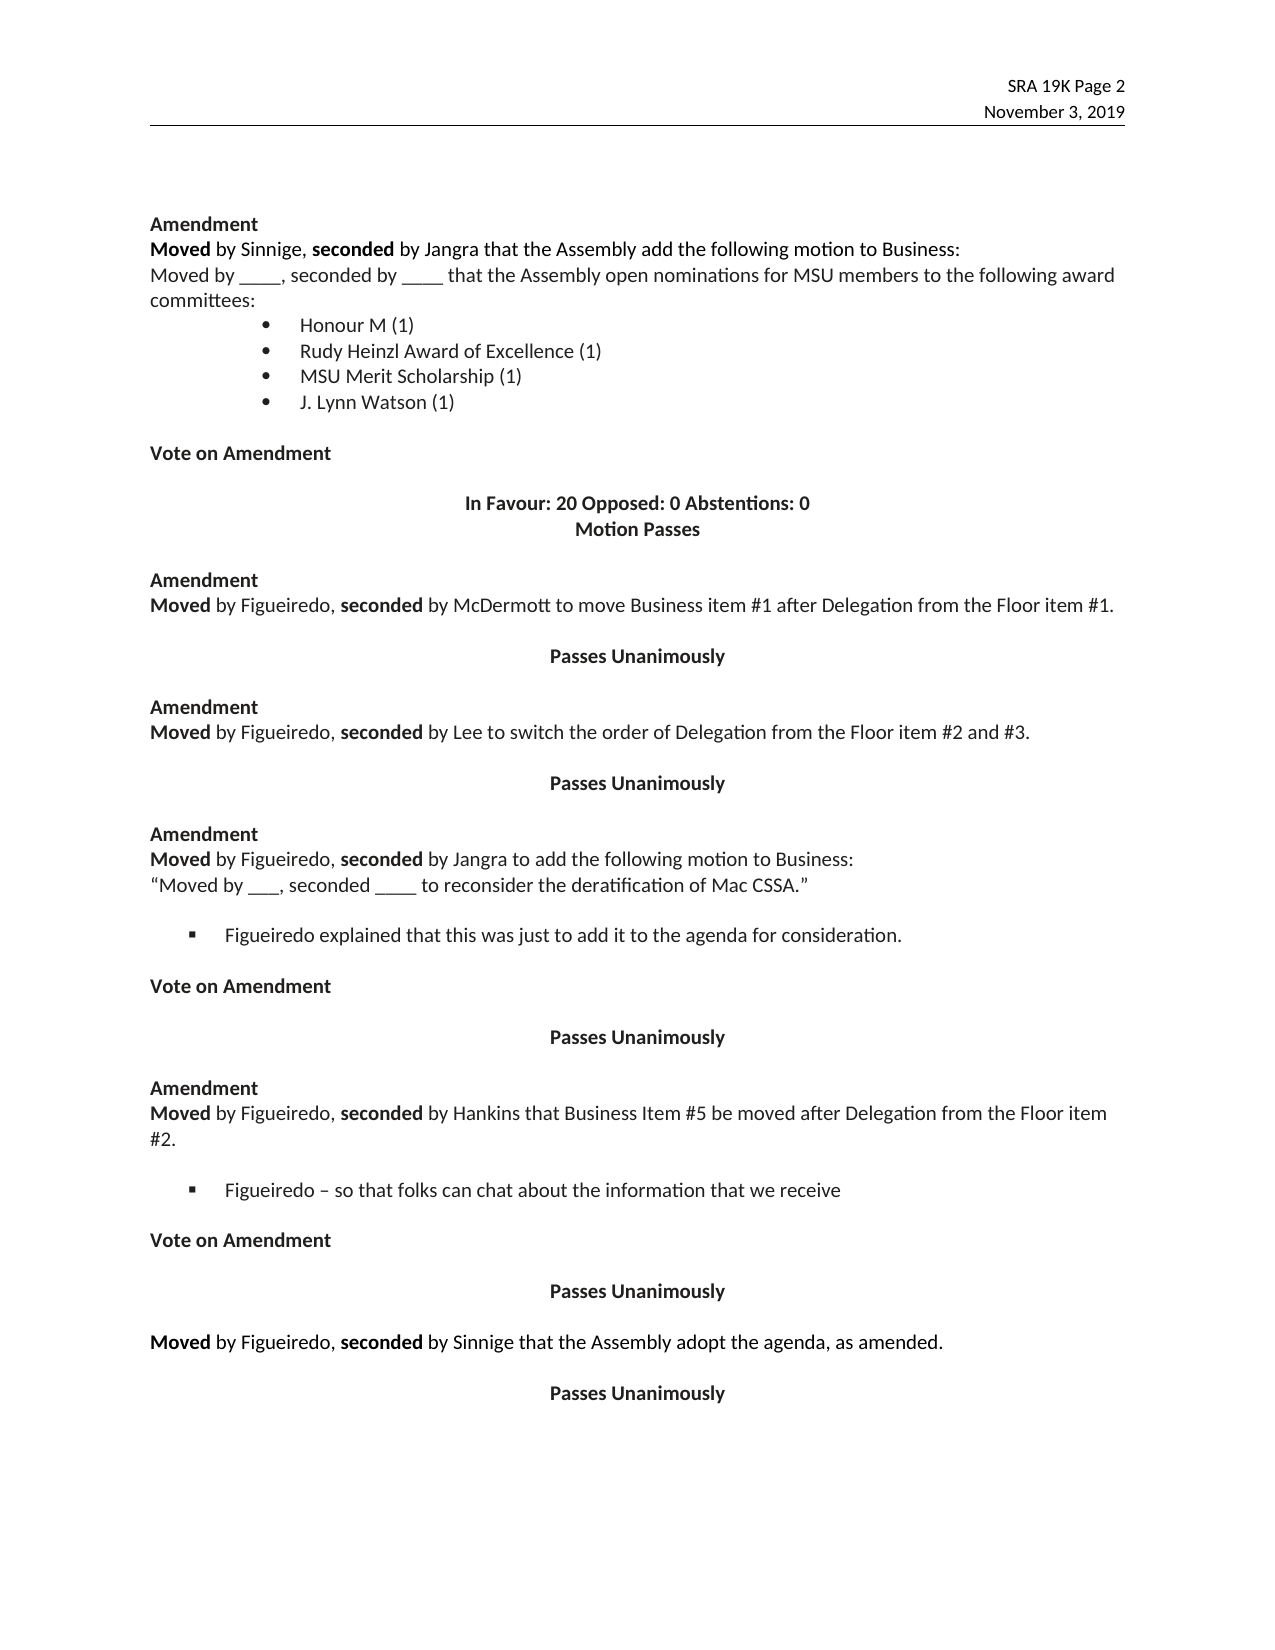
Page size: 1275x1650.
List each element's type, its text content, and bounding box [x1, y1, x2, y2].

text Vote on Amendment [150, 440, 1125, 465]
text Motion Passes [150, 516, 1125, 541]
text Amendment [150, 1075, 1125, 1101]
text Passes Unanimously [150, 770, 1125, 796]
text Moved by Figueiredo, seconded by Hankins that Business Item #5 be moved after Delegation from the Floor item #2. [150, 1101, 1125, 1151]
list Figueiredo explained that this was just to add it to the agenda for consideration. [187, 923, 1125, 948]
text “Moved by ___, seconded ____ to reconsider the deratification of Mac CSSA.” [150, 872, 1125, 897]
text Vote on Amendment [150, 1228, 1125, 1253]
text Amendment [150, 567, 1125, 592]
text Moved by Figueiredo, seconded by Sinnige that the Assembly adopt the agenda, as amended. [150, 1329, 1125, 1355]
text Moved by Figueiredo, seconded by Lee to switch the order of Delegation from the Floor item #2 and #3. [150, 719, 1125, 745]
list Honour M (1) [262, 313, 1125, 338]
text Moved by Sinnige, seconded by Jangra that the Assembly add the following motion to Business: [150, 236, 1125, 262]
text In Favour: 20 Opposed: 0 Abstentions: 0 [150, 491, 1125, 516]
text Amendment [150, 211, 1125, 236]
text Passes Unanimously [150, 1278, 1125, 1304]
text Amendment [150, 821, 1125, 846]
text Moved by Figueiredo, seconded by McDermott to move Business item #1 after Delegation from the Floor item #1. [150, 592, 1125, 618]
list Figueiredo – so that folks can chat about the information that we receive [187, 1177, 1125, 1202]
text Passes Unanimously [150, 1380, 1125, 1406]
list MSU Merit Scholarship (1) [262, 363, 1125, 389]
text Moved by Figueiredo, seconded by Jangra to add the following motion to Business: [150, 846, 1125, 872]
text Moved by ____, seconded by ____ that the Assembly open nominations for MSU members to the following award committees: [150, 262, 1125, 313]
list Rudy Heinzl Award of Excellence (1) [262, 338, 1125, 363]
text Vote on Amendment [150, 973, 1125, 999]
text Amendment [150, 694, 1125, 719]
text Passes Unanimously [150, 643, 1125, 668]
text Passes Unanimously [150, 1024, 1125, 1050]
list J. Lynn Watson (1) [262, 389, 1125, 414]
